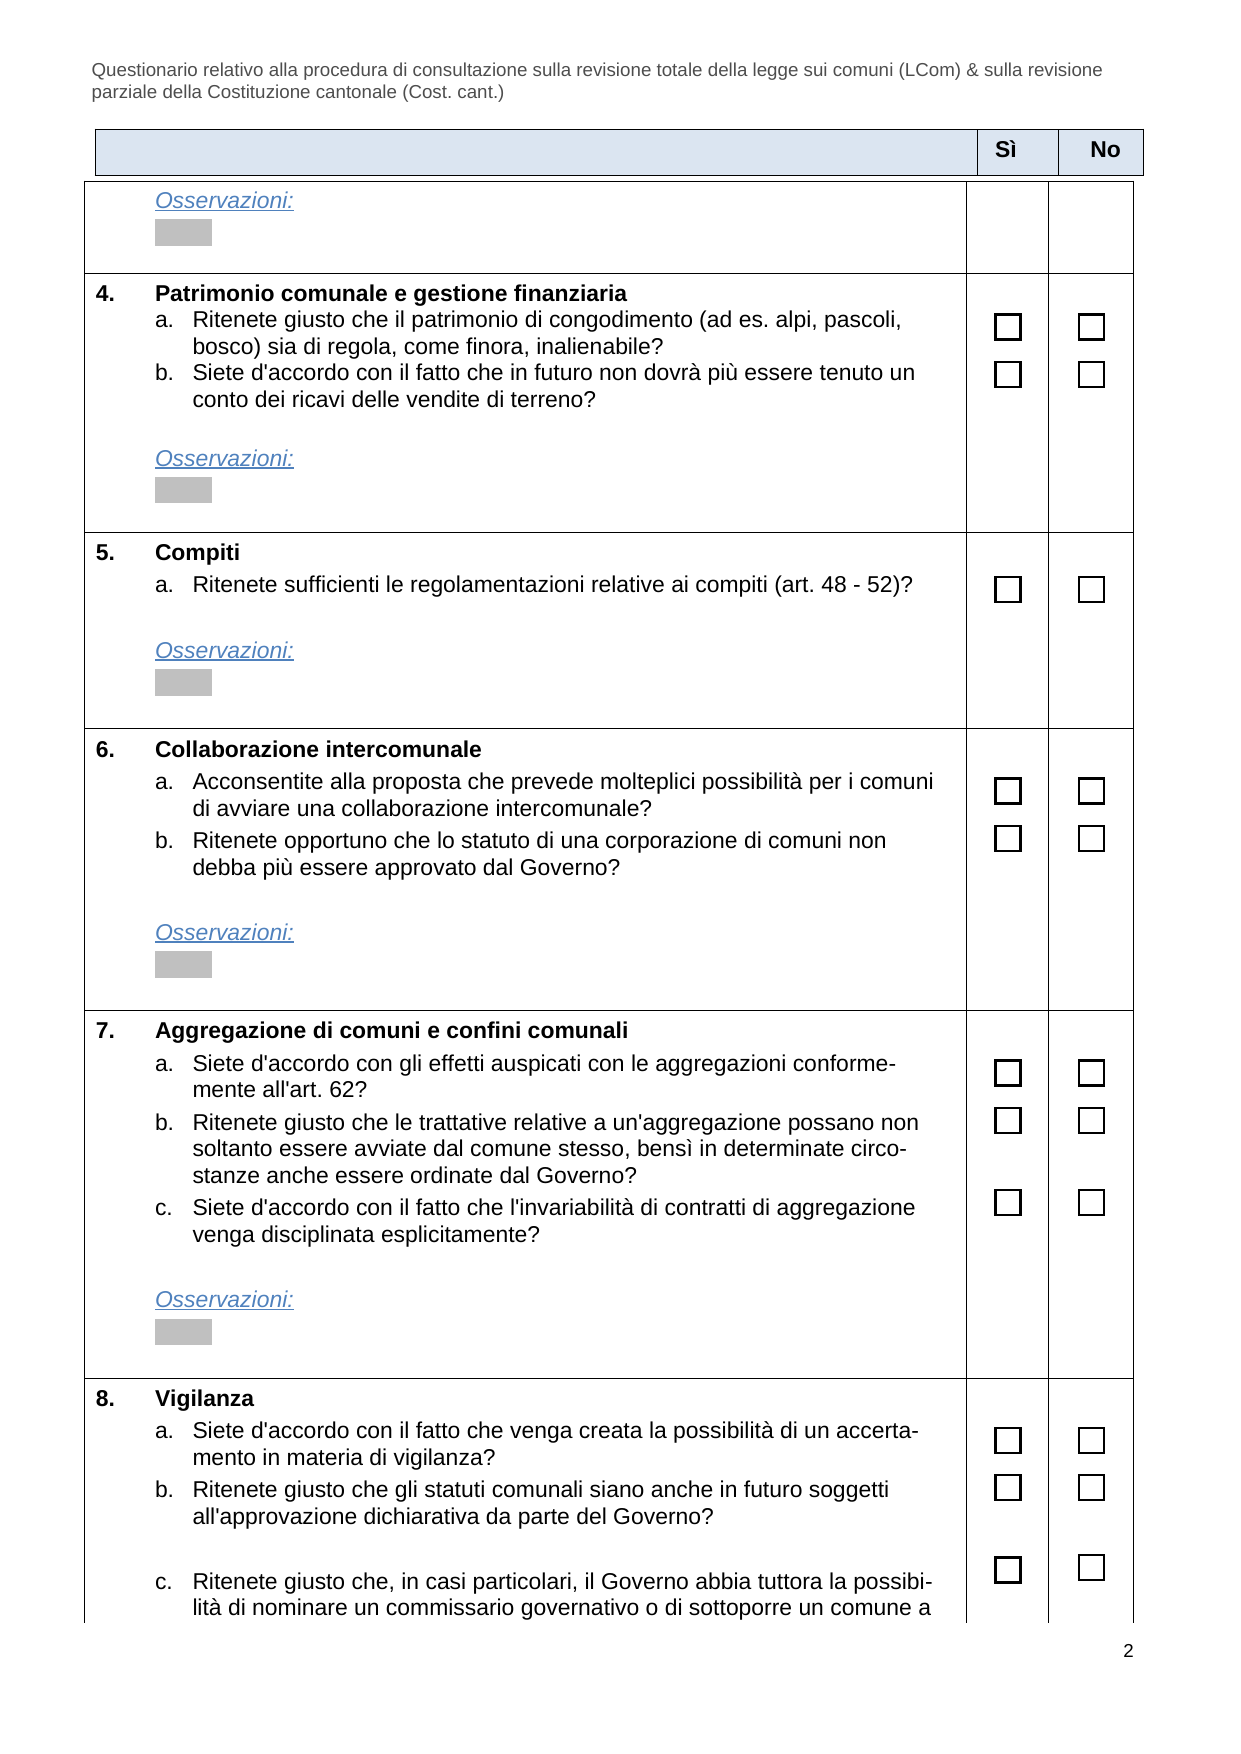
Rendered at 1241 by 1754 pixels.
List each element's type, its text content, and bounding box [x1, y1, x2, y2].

table_cell [967, 274, 1048, 438]
table_cell [967, 913, 1048, 1010]
table_cell [1049, 533, 1133, 630]
table_cell Patrimonio comunale e gestione finanziaria Ritenete giusto che il patrimonio di congodimento (ad es. alpi, pascoli, bosco) sia di regola, come finora, inalienabile? Siete d'accordo con il fatto che in futuro non dovrà più essere tenuto un conto dei ricavi delle vendite di terreno? [85, 274, 966, 438]
table_cell [967, 533, 1048, 630]
table_cell [967, 182, 1048, 273]
table_cell Osservazioni: [85, 438, 966, 532]
table_cell [1049, 274, 1133, 438]
table_cell Compiti Ritenete sufficienti le regolamentazioni relative ai compiti (art. 48 - 52)? [85, 533, 966, 630]
table_cell [967, 438, 1048, 532]
table_cell Osservazioni: [85, 630, 966, 728]
table_cell [1049, 438, 1133, 532]
table_cell Osservazioni: [85, 1280, 966, 1377]
table_cell Collaborazione intercomunale Acconsentite alla proposta che prevede molteplici possibilità per i comuni di avviare una collaborazione intercomunale? Ritenete opportuno che lo statuto di una corporazione di comuni non debba più essere approvato dal Governo? [85, 729, 966, 912]
table_cell [1049, 729, 1133, 912]
table_cell [967, 630, 1048, 728]
table_cell [1049, 1379, 1133, 1623]
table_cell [85, 1379, 966, 1623]
table_cell Aggregazione di comuni e confini comunali Siete d'accordo con gli effetti auspicati con le aggregazioni conformemente all'art. 62? Ritenete giusto che le trattative relative a un'aggregazione possano non soltanto essere avviate dal comune stesso, bensì in determinate circostanze anche essere ordinate dal Governo? Siete d'accordo con il fatto che l'invariabilità di contratti di aggregazione venga disciplinata esplicitamente? [85, 1011, 966, 1280]
table_cell [1049, 1011, 1133, 1280]
table_cell [967, 729, 1048, 912]
table_cell [967, 1011, 1048, 1280]
table_cell [967, 1379, 1048, 1623]
table_cell [1049, 630, 1133, 728]
table_cell [1049, 913, 1133, 1010]
table_cell [967, 1280, 1048, 1377]
table_cell Osservazioni: [85, 913, 966, 1010]
table_cell [1049, 1280, 1133, 1377]
table_cell Osservazioni: [85, 182, 966, 273]
table_cell [1049, 182, 1133, 273]
